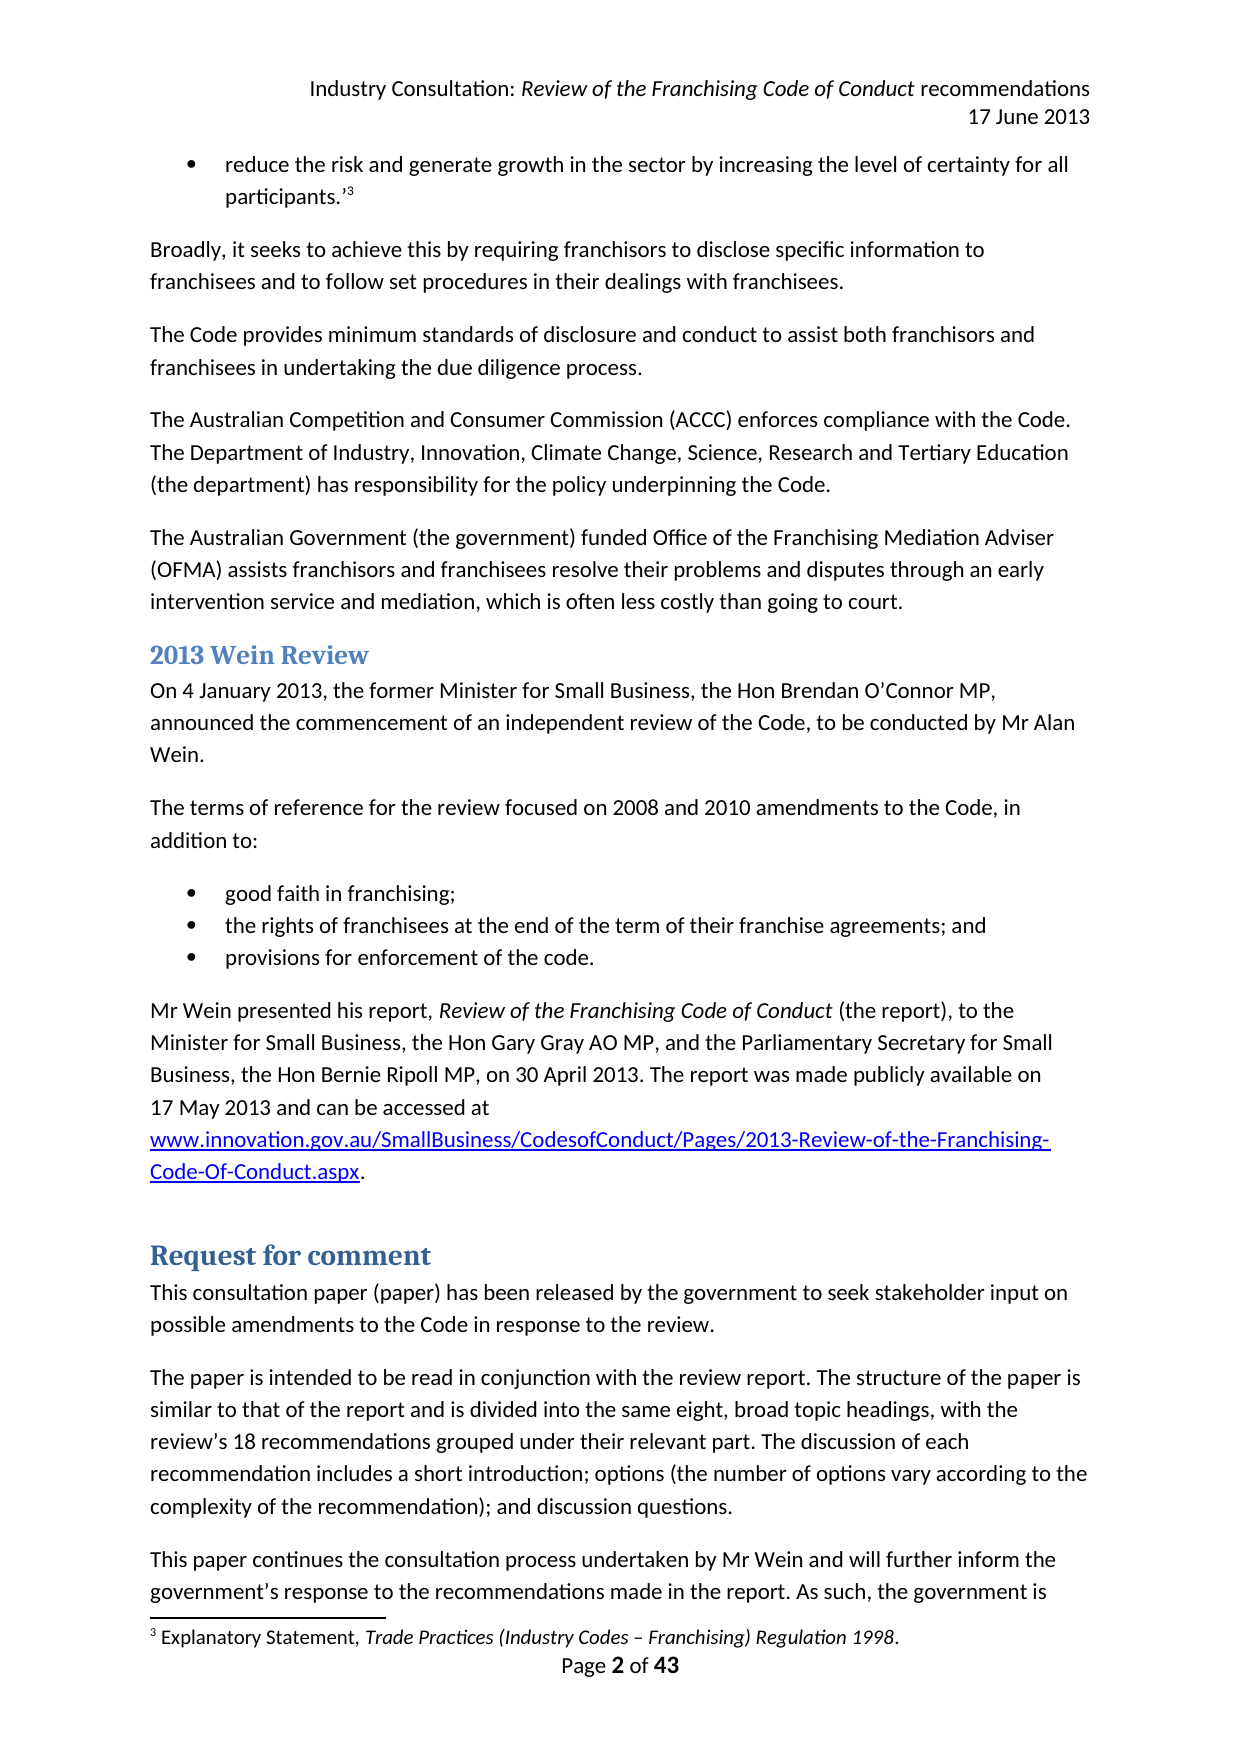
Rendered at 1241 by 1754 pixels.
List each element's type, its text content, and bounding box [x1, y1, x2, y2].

text Broadly, it seeks to achieve this by requiring franchisors to disclose specific information to franchisees and to follow set procedures in their dealings with franchisees. [150, 235, 1090, 295]
list good faith in franchising; [187, 879, 1090, 907]
text On 4 January 2013, the former Minister for Small Business, the Hon Brendan O’Connor MP, announced the commencement of an independent review of the Code, to be conducted by Mr Alan Wein. [150, 676, 1090, 768]
subtitle 2013 Wein Review [150, 640, 1090, 672]
text The Australian Competition and Consumer Commission (ACCC) enforces compliance with the Code. The Department of Industry, Innovation, Climate Change, Science, Research and Tertiary Education (the department) has responsibility for the policy underpinning the Code. [150, 406, 1090, 498]
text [150, 1545, 1090, 1605]
text The Code provides minimum standards of disclosure and conduct to assist both franchisors and franchisees in undertaking the due diligence process. [150, 320, 1090, 381]
text The paper is intended to be read in conjunction with the review report. The structure of the paper is similar to that of the report and is divided into the same eight, broad topic headings, with the review’s 18 recommendations grouped under their relevant part. The discussion of each recommendation includes a short introduction; options (the number of options vary according to the complexity of the recommendation); and discussion questions. [150, 1363, 1090, 1520]
subtitle Request for comment [150, 1239, 1090, 1273]
list provisions for enforcement of the code. [187, 943, 1090, 971]
text Mr Wein presented his report, Review of the Franchising Code of Conduct (the report), to the Minister for Small Business, the Hon Gary Gray AO MP, and the Parliamentary Secretary for Small Business, the Hon Bernie Ripoll MP, on 30 April 2013. The report was made publicly available on 17 May 2013 and can be accessed at www.innovation.gov.au/SmallBusiness/CodesofConduct/Pages/2013-Review-of-the-Franchising-Code-Of-Conduct.aspx. [150, 996, 1090, 1185]
list the rights of franchisees at the end of the term of their franchise agreements; and [187, 911, 1090, 939]
text This consultation paper (paper) has been released by the government to seek stakeholder input on possible amendments to the Code in response to the review. [150, 1278, 1090, 1338]
text The Australian Government (the government) funded Office of the Franchising Mediation Adviser (OFMA) assists franchisors and franchisees resolve their problems and disputes through an early intervention service and mediation, which is often less costly than going to court. [150, 523, 1090, 615]
list reduce the risk and generate growth in the sector by increasing the level of certainty for all participants.’ [187, 150, 1090, 210]
text The terms of reference for the review focused on 2008 and 2010 amendments to the Code, in addition to: [150, 793, 1090, 854]
